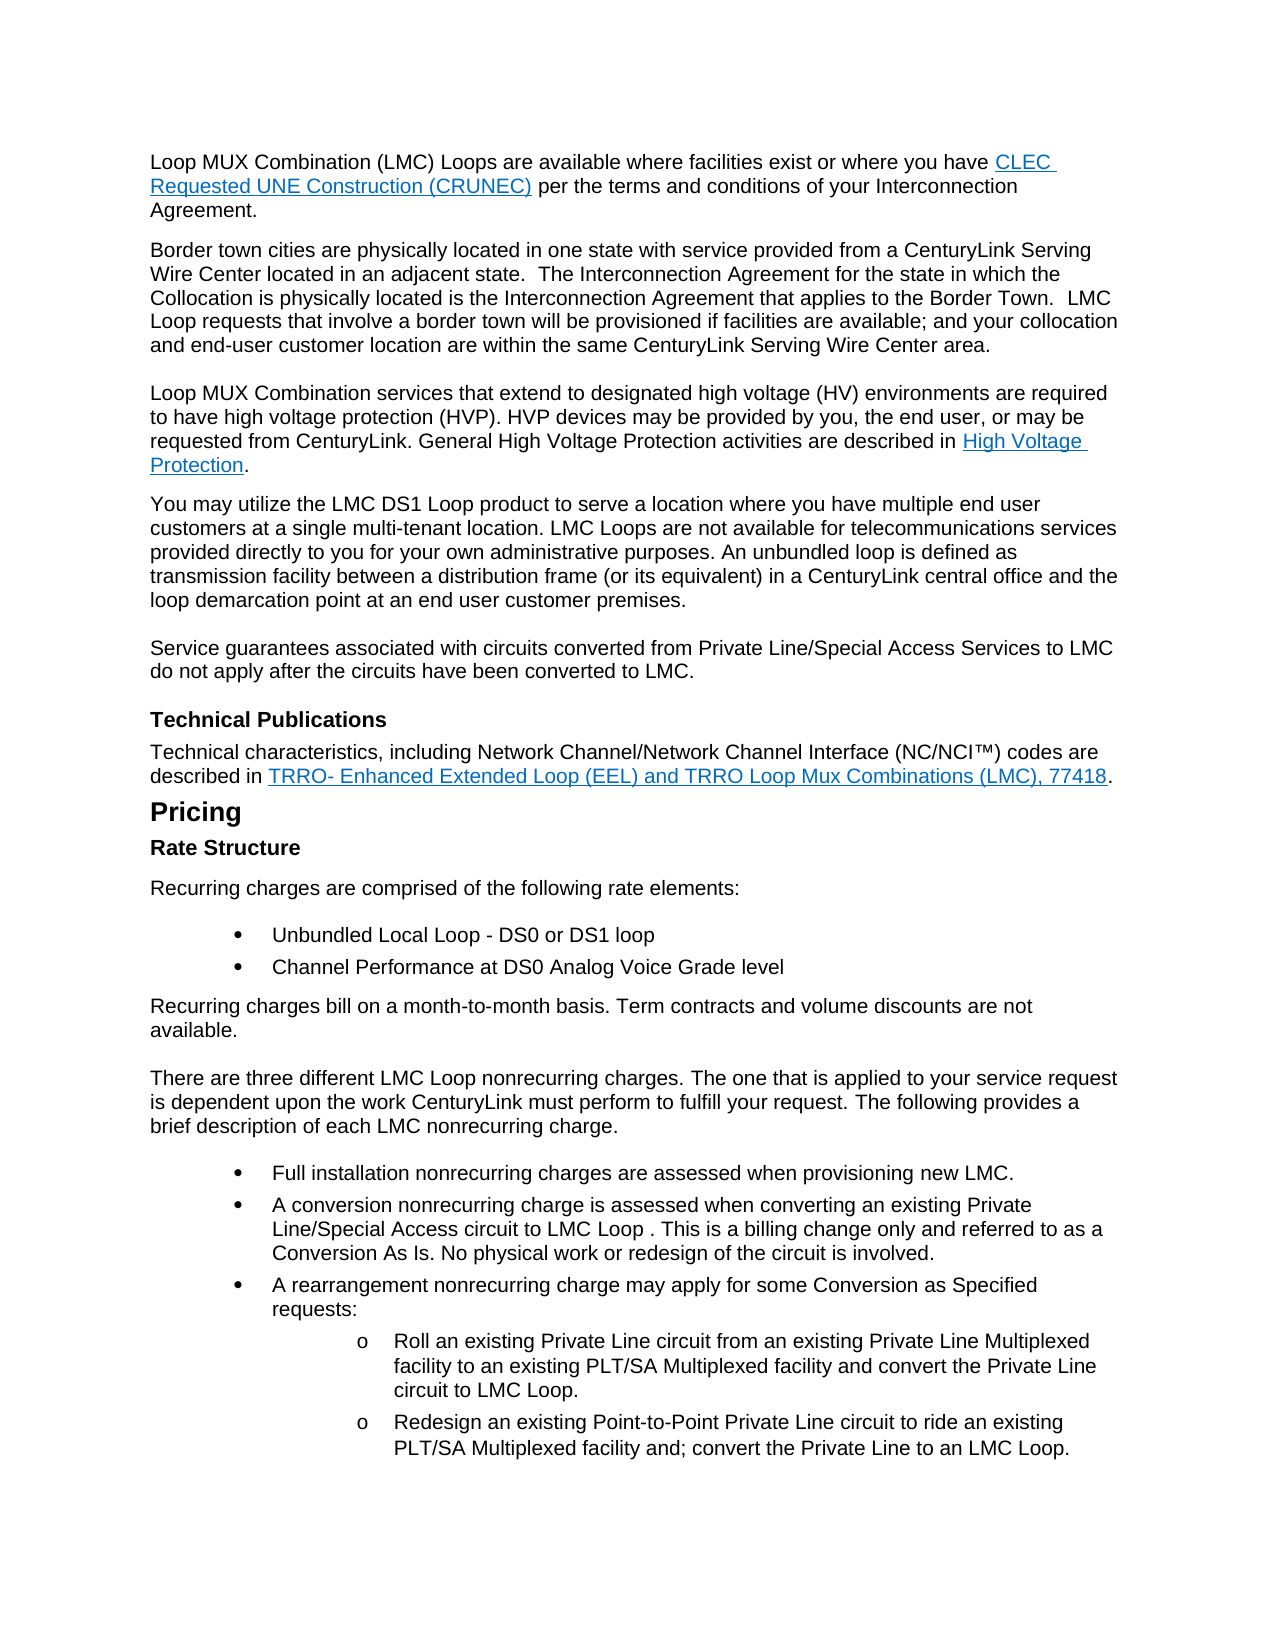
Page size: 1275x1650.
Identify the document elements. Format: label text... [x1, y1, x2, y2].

text You may utilize the LMC DS1 Loop product to serve a location where you have multiple end user customers at a single multi-tenant location. LMC Loops are not available for telecommunications services provided directly to you for your own administrative purposes. An unbundled loop is defined as transmission facility between a distribution frame (or its equivalent) in a CenturyLink central office and the loop demarcation point at an end user customer premises. [150, 492, 1125, 612]
text Loop MUX Combination (LMC) Loops are available where facilities exist or where you have CLEC Requested UNE Construction (CRUNEC) per the terms and conditions of your Interconnection Agreement. [150, 150, 1125, 222]
list Unbundled Local Loop - DS0 or DS1 loop [234, 923, 1125, 947]
list Full installation nonrecurring charges are assessed when provisioning new LMC. [234, 1161, 1125, 1185]
text Border town cities are physically located in one state with service provided from a CenturyLink Serving Wire Center located in an adjacent state. The Interconnection Agreement for the state in which the Collocation is physically located is the Interconnection Agreement that applies to the Border Town. LMC Loop requests that involve a border town will be provisioned if facilities are available; and your collocation and end-user customer location are within the same CenturyLink Serving Wire Center area. [150, 237, 1125, 357]
text Rate Structure [150, 834, 1125, 860]
text There are three different LMC Loop nonrecurring charges. The one that is applied to your service request is dependent upon the work CenturyLink must perform to fulfill your request. The following provides a brief description of each LMC nonrecurring charge. [150, 1066, 1125, 1138]
list Channel Performance at DS0 Analog Voice Grade level [234, 955, 1125, 979]
text Recurring charges bill on a month-to-month basis. Term contracts and volume discounts are not available. [150, 994, 1125, 1042]
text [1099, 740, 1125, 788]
list A rearrangement nonrecurring charge may apply for some Conversion as Specified requests: [234, 1273, 1125, 1321]
text Pricing [150, 796, 1125, 827]
list Roll an existing Private Line circuit from an existing Private Line Multiplexed facility to an existing PLT/SA Multiplexed facility and convert the Private Line circuit to LMC Loop. [356, 1328, 1125, 1402]
text Recurring charges are comprised of the following rate elements: [150, 875, 1125, 899]
list A conversion nonrecurring charge is assessed when converting an existing Private Line/Special Access circuit to LMC Loop . This is a billing change only and referred to as a Conversion As Is. No physical work or redesign of the circuit is involved. [234, 1193, 1125, 1265]
list Redesign an existing Point-to-Point Private Line circuit to ride an existing PLT/SA Multiplexed facility and; convert the Private Line to an LMC Loop. [356, 1410, 1125, 1460]
text Loop MUX Combination services that extend to designated high voltage (HV) environments are required to have high voltage protection (HVP). HVP devices may be provided by you, the end user, or may be requested from CenturyLink. General High Voltage Protection activities are described in High Voltage Protection. [150, 381, 1125, 477]
text Technical Publications [150, 707, 1125, 732]
text Service guarantees associated with circuits converted from Private Line/Special Access Services to LMC do not apply after the circuits have been converted to LMC. [150, 635, 1125, 683]
